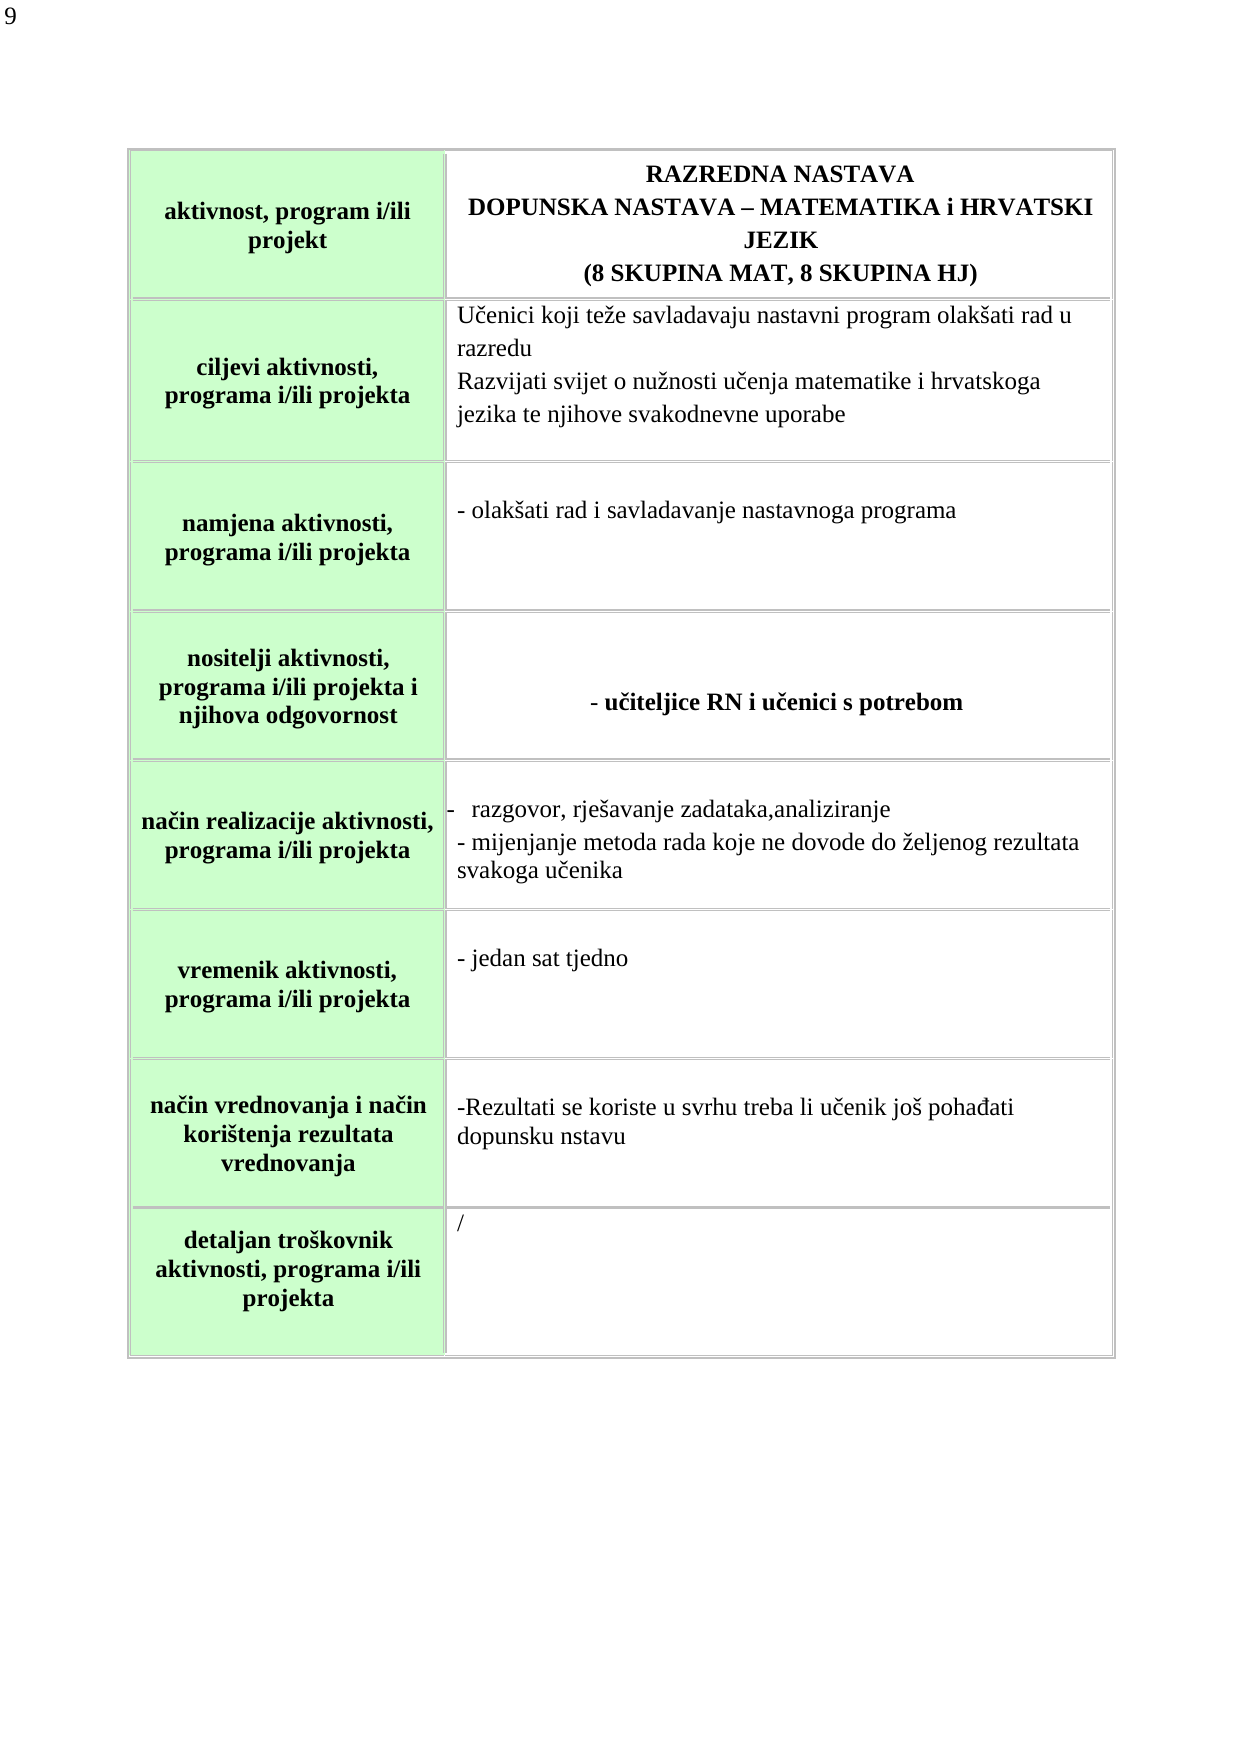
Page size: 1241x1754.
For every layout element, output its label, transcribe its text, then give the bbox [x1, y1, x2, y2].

table_cell detaljan troškovnik aktivnosti, programa i/ili projekta [131, 1206, 445, 1355]
table_cell ciljevi aktivnosti, programa i/ili projekta [131, 297, 443, 460]
table_cell - učiteljice RN i učenici s potrebom [447, 609, 1112, 758]
table_cell namjena aktivnosti, programa i/ili projekta [129, 460, 445, 609]
table_cell razgovor, rješavanje zadataka,analiziranje mijenjanje metoda rada koje ne dovode do željenog rezultata svakoga učenika [447, 758, 1112, 908]
table_cell vremenik aktivnosti, programa i/ili projekta [129, 908, 445, 1057]
table_cell način realizacije aktivnosti, programa i/ili projekta [131, 758, 443, 908]
table_cell / [445, 1206, 1112, 1355]
table_cell -Rezultati se koriste u svrhu treba li učenik još pohađati dopunsku nstavu [445, 1057, 1114, 1206]
table_cell način vrednovanja i način korištenja rezultata vrednovanja [129, 1057, 445, 1206]
table_cell Učenici koji teže savladavaju nastavni program olakšati rad u razredu Razvijati svijet o nužnosti učenja matematike i hrvatskoga jezika te njihove svakodnevne uporabe [447, 297, 1112, 460]
table_cell - olakšati rad i savladavanje nastavnoga programa [445, 460, 1114, 609]
table_cell - jedan sat tjedno [445, 908, 1114, 1057]
table_header RAZREDNA NASTAVA DOPUNSKA NASTAVA – MATEMATIKA i HRVATSKI JEZIK (8 SKUPINA MAT, 8 SKUPINA HJ) [445, 151, 1112, 297]
table_cell nositelji aktivnosti, programa i/ili projekta i njihova odgovornost [131, 609, 443, 758]
table_header aktivnost, program i/ili projekt [131, 150, 445, 297]
